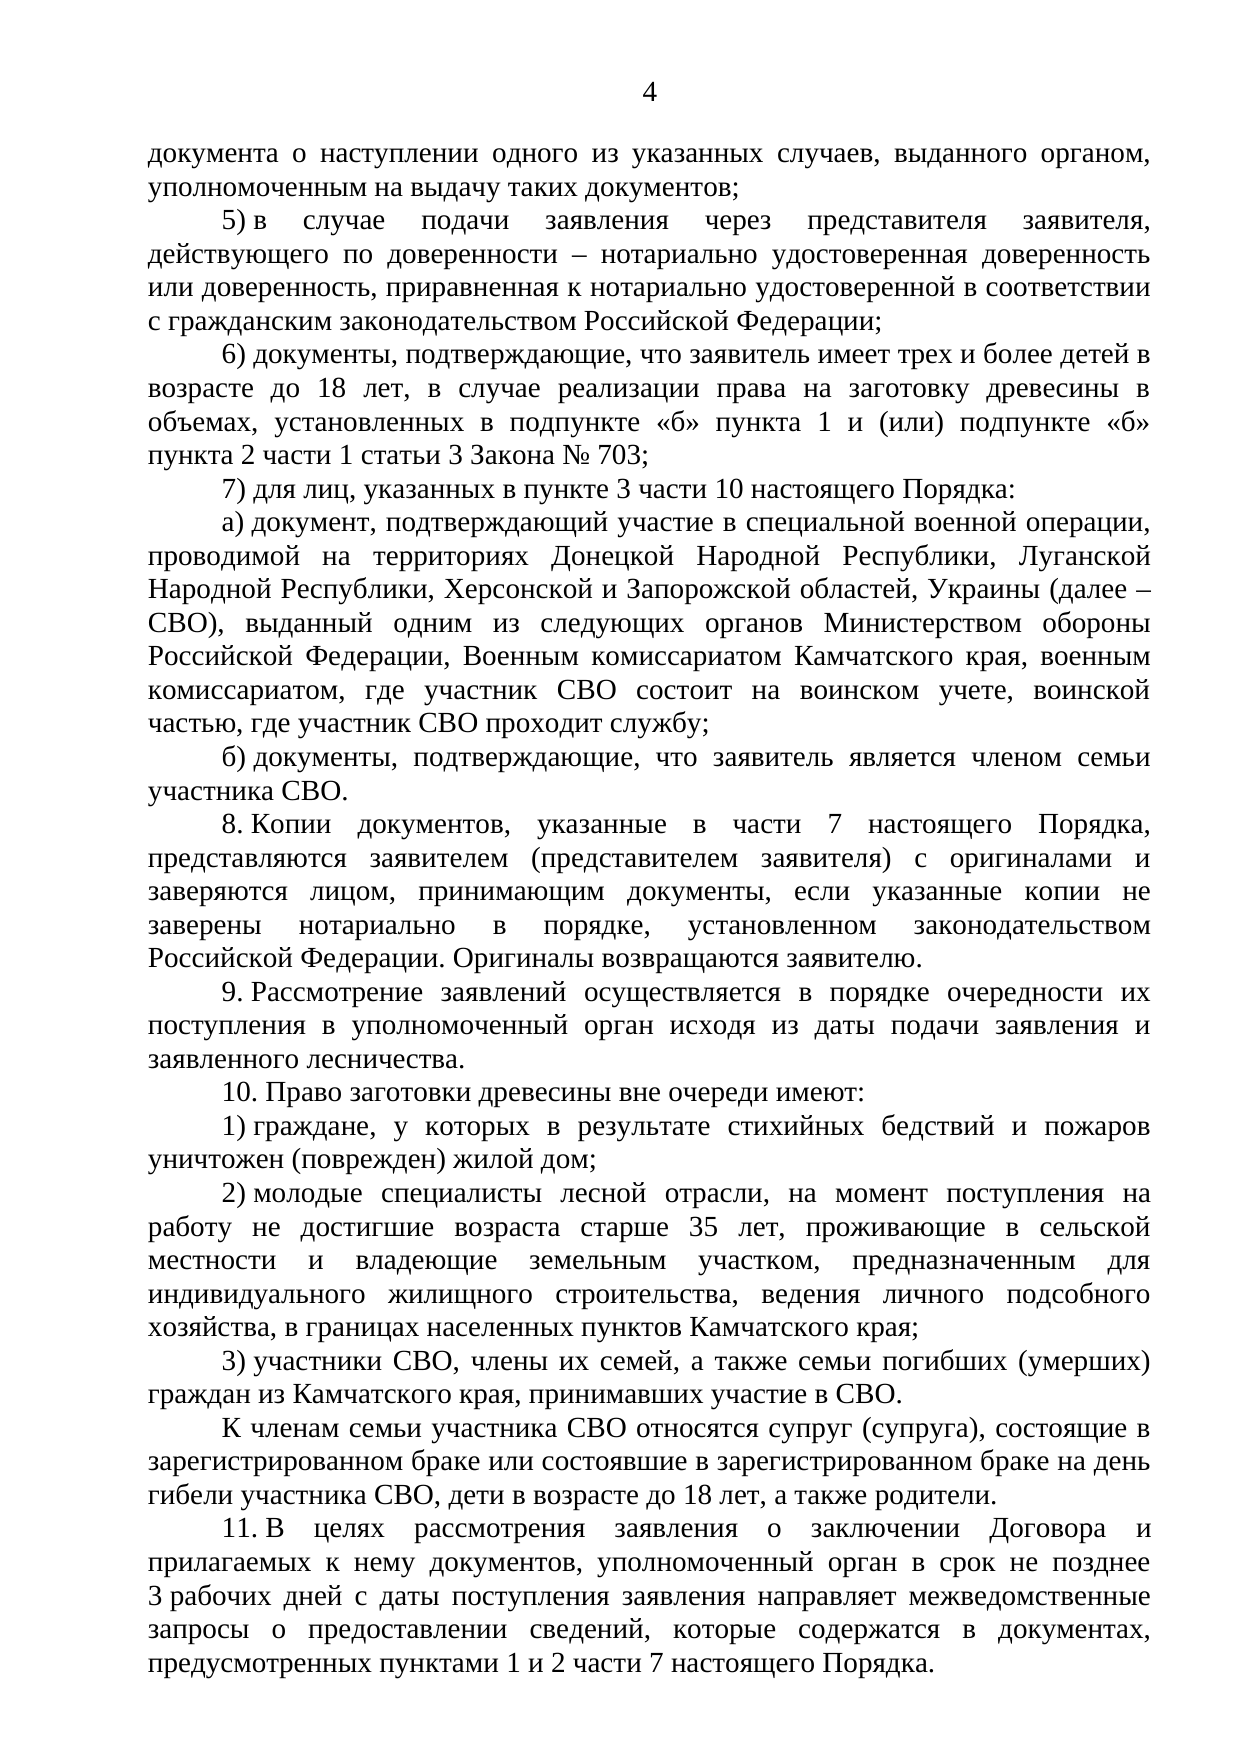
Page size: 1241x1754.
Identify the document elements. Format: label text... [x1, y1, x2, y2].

text 7) для лиц, указанных в пункте 3 части 10 настоящего Порядка: [148, 471, 1152, 504]
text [148, 135, 1152, 202]
text а) документ, подтверждающий участие в специальной военной операции, проводимой на территориях Донецкой Народной Республики, Луганской Народной Республики, Херсонской и Запорожской областей, Украины (далее – СВО), выданный одним из следующих органов Министерством обороны Российской Федерации, Военным комиссариатом Камчатского края, военным комиссариатом, где участник СВО состоит на воинском учете, воинской частью, где участник СВО проходит службу; [148, 504, 1152, 739]
text 9. Рассмотрение заявлений осуществляется в порядке очередности их поступления в уполномоченный орган исходя из даты подачи заявления и заявленного лесничества. [148, 974, 1152, 1074]
text 11. В целях рассмотрения заявления о заключении Договора и прилагаемых к нему документов, уполномоченный орган в срок не позднее 3 рабочих дней с даты поступления заявления направляет межведомственные запросы о предоставлении сведений, которые содержатся в документах, предусмотренных пунктами 1 и 2 части 7 настоящего Порядка. [148, 1511, 1152, 1678]
text 1) граждане, у которых в результате стихийных бедствий и пожаров уничтожен (поврежден) жилой дом; [148, 1108, 1152, 1175]
text 5) в случае подачи заявления через представителя заявителя, действующего по доверенности – нотариально удостоверенная доверенность или доверенность, приравненная к нотариально удостоверенной в соответствии с гражданским законодательством Российской Федерации; [148, 202, 1152, 337]
text 2) молодые специалисты лесной отрасли, на момент поступления на работу не достигшие возраста старше 35 лет, проживающие в сельской местности и владеющие земельным участком, предназначенным для индивидуального жилищного строительства, ведения личного подсобного хозяйства, в границах населенных пунктов Камчатского края; [148, 1175, 1152, 1343]
text 10. Право заготовки древесины вне очереди имеют: [148, 1074, 1152, 1108]
text 3) участники СВО, члены их семей, а также семьи погибших (умерших) граждан из Камчатского края, принимавших участие в СВО. [148, 1343, 1152, 1410]
text б) документы, подтверждающие, что заявитель является членом семьи участника СВО. [148, 739, 1152, 806]
text 8. Копии документов, указанные в части 7 настоящего Порядка, представляются заявителем (представителем заявителя) с оригиналами и заверяются лицом, принимающим документы, если указанные копии не заверены нотариально в порядке, установленном законодательством Российской Федерации. Оригиналы возвращаются заявителю. [148, 806, 1152, 974]
text 6) документы, подтверждающие, что заявитель имеет трех и более детей в возрасте до 18 лет, в случае реализации права на заготовку древесины в объемах, установленных в подпункте «б» пункта 1 и (или) подпункте «б» пункта 2 части 1 статьи 3 Закона № 703; [148, 337, 1152, 471]
text К членам семьи участника СВО относятся супруг (супруга), состоящие в зарегистрированном браке или состоявшие в зарегистрированном браке на день гибели участника СВО, дети в возрасте до 18 лет, а также родители. [148, 1410, 1152, 1511]
